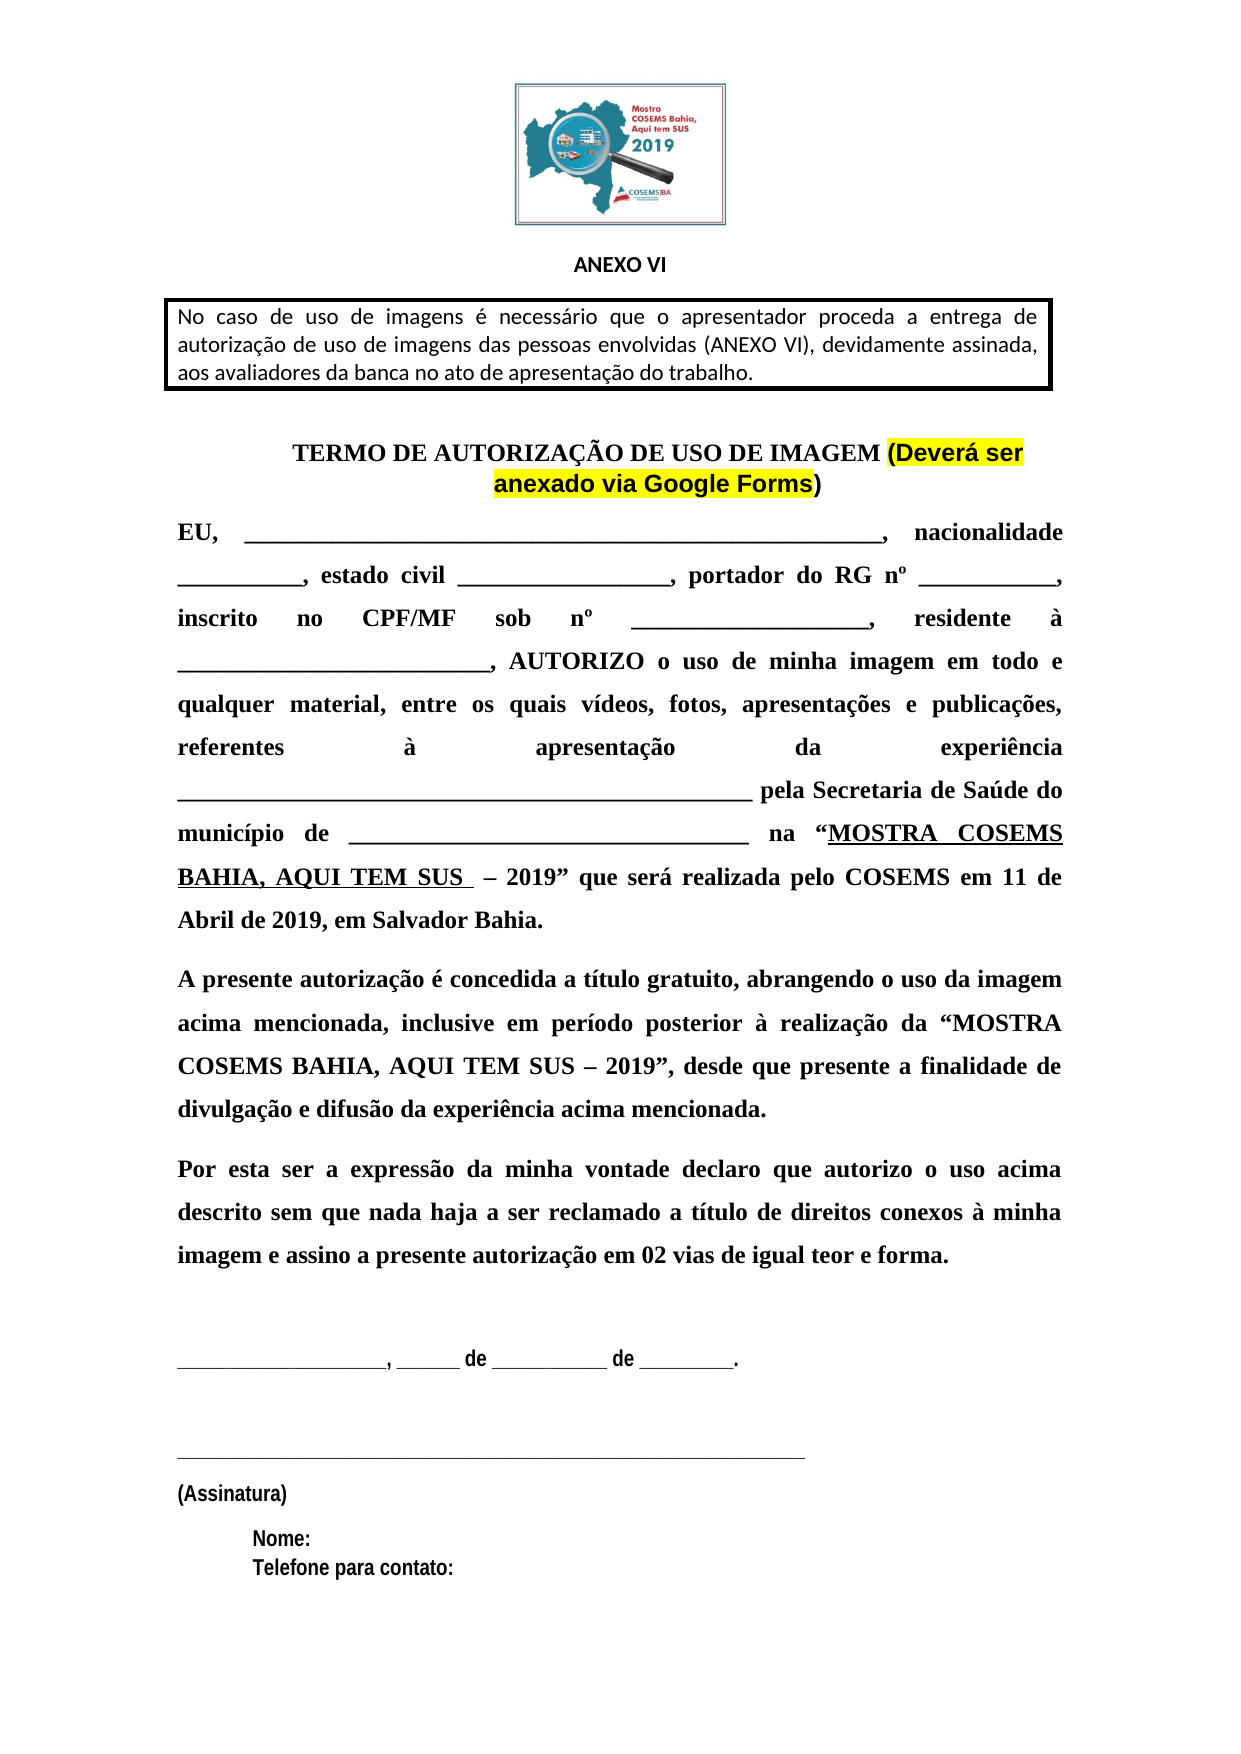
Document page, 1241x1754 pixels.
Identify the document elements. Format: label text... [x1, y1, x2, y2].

list Nome: [252, 1525, 1063, 1552]
text A presente autorização é concedida a título gratuito, abrangendo o uso da imagem acima mencionada, inclusive em período posterior à realização da “MOSTRA COSEMS BAHIA, AQUI TEM SUS – 2019”, desde que presente a finalidade de divulgação e difusão da experiência acima mencionada. [177, 964, 1063, 1123]
text EU, ___________________________________________________, nacionalidade __________, estado civil _________________, portador do RG nº ___________, inscrito no CPF/MF sob nº ___________________, residente à _________________________, AUTORIZO o uso de minha imagem em todo e qualquer material, entre os quais vídeos, fotos, apresentações e publicações, referentes à apresentação da experiência ______________________________________________ pela Secretaria de Saúde do município de ________________________________ na “MOSTRA COSEMS BAHIA, AQUI TEM SUS – 2019” que será realizada pelo COSEMS em 11 de Abril de 2019, em Salvador Bahia. [177, 517, 1063, 933]
table_header No caso de uso de imagens é necessário que o apresentador proceda a entrega de autorização de uso de imagens das pessoas envolvidas (ANEXO VI), devidamente assinada, aos avaliadores da banca no ato de apresentação do trabalho. [168, 302, 1048, 386]
text ANEXO VI [177, 251, 1063, 278]
list Telefone para contato: [252, 1554, 1063, 1580]
text ____________________________________________________________ [177, 1435, 1063, 1461]
text ____________________, ______ de ___________ de _________. [177, 1345, 1063, 1371]
text Por esta ser a expressão da minha vontade declaro que autorizo o uso acima descrito sem que nada haja a ser reclamado a título de direitos conexos à minha imagem e assino a presente autorização em 02 vias de igual teor e forma. [177, 1154, 1063, 1269]
text (Assinatura) [177, 1480, 1063, 1506]
list TERMO DE AUTORIZAÇÃO DE USO DE IMAGEM (Deverá ser anexado via Google Forms) [252, 438, 1063, 498]
picture [506, 73, 734, 232]
